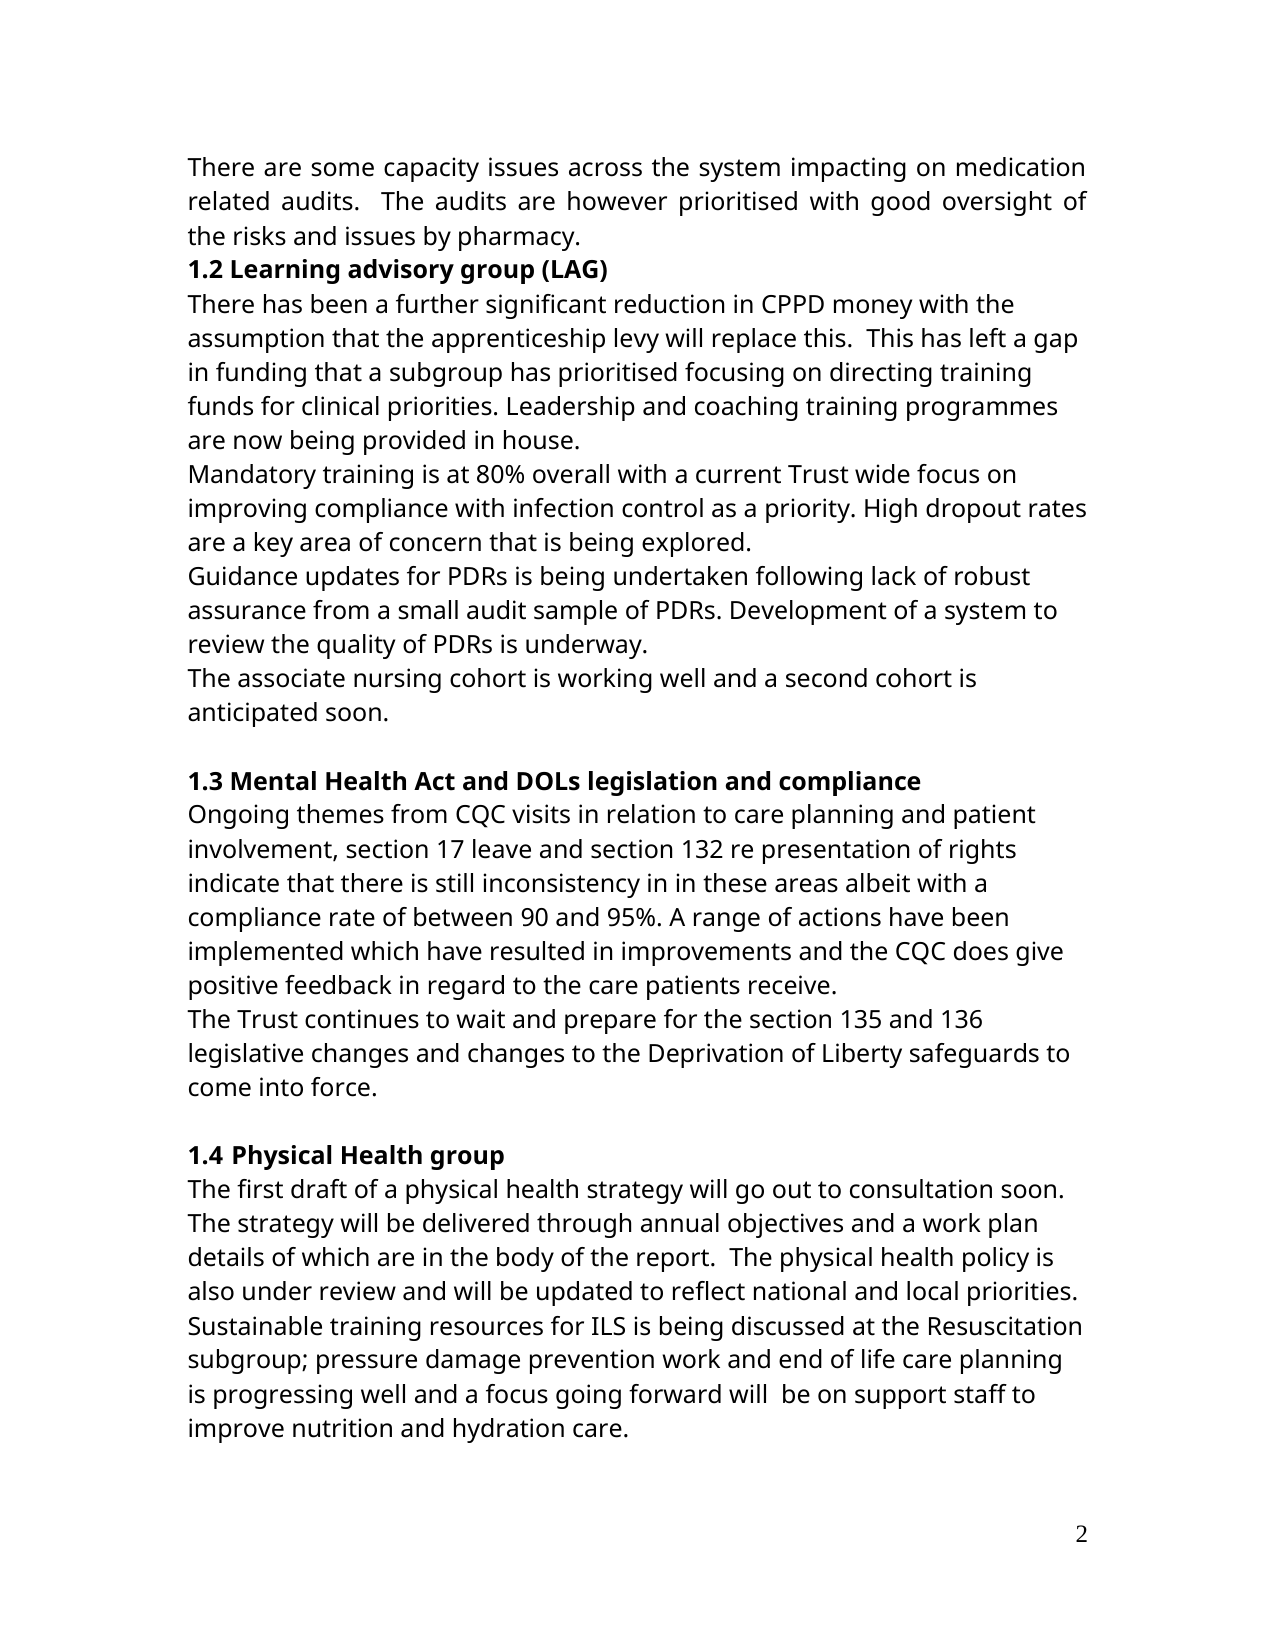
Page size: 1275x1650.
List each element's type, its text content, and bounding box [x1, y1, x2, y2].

text The Trust continues to wait and prepare for the section 135 and 136 legislative changes and changes to the Deprivation of Liberty safeguards to come into force. [187, 1002, 1088, 1104]
text There has been a further significant reduction in CPPD money with the assumption that the apprenticeship levy will replace this. This has left a gap in funding that a subgroup has prioritised focusing on directing training funds for clinical priorities. Leadership and coaching training programmes are now being provided in house. [187, 286, 1088, 457]
text There are some capacity issues across the system impacting on medication related audits. The audits are however prioritised with good oversight of the risks and issues by pharmacy. [187, 150, 1088, 252]
list Physical Health group [187, 1138, 1088, 1172]
list Learning advisory group (LAG) [187, 252, 1088, 286]
text The associate nursing cohort is working well and a second cohort is anticipated soon. [187, 661, 1088, 729]
text Sustainable training resources for ILS is being discussed at the Resuscitation subgroup; pressure damage prevention work and end of life care planning is progressing well and a focus going forward will be on support staff to improve nutrition and hydration care. [187, 1308, 1088, 1444]
list Mental Health Act and DOLs legislation and compliance [187, 763, 1088, 797]
text The first draft of a physical health strategy will go out to consultation soon. The strategy will be delivered through annual objectives and a work plan details of which are in the body of the report. The physical health policy is also under review and will be updated to reflect national and local priorities. [187, 1172, 1088, 1308]
text Mandatory training is at 80% overall with a current Trust wide focus on improving compliance with infection control as a priority. High dropout rates are a key area of concern that is being explored. [187, 457, 1088, 559]
text Ongoing themes from CQC visits in relation to care planning and patient involvement, section 17 leave and section 132 re presentation of rights indicate that there is still inconsistency in in these areas albeit with a compliance rate of between 90 and 95%. A range of actions have been implemented which have resulted in improvements and the CQC does give positive feedback in regard to the care patients receive. [187, 797, 1088, 1002]
text Guidance updates for PDRs is being undertaken following lack of robust assurance from a small audit sample of PDRs. Development of a system to review the quality of PDRs is underway. [187, 559, 1088, 661]
